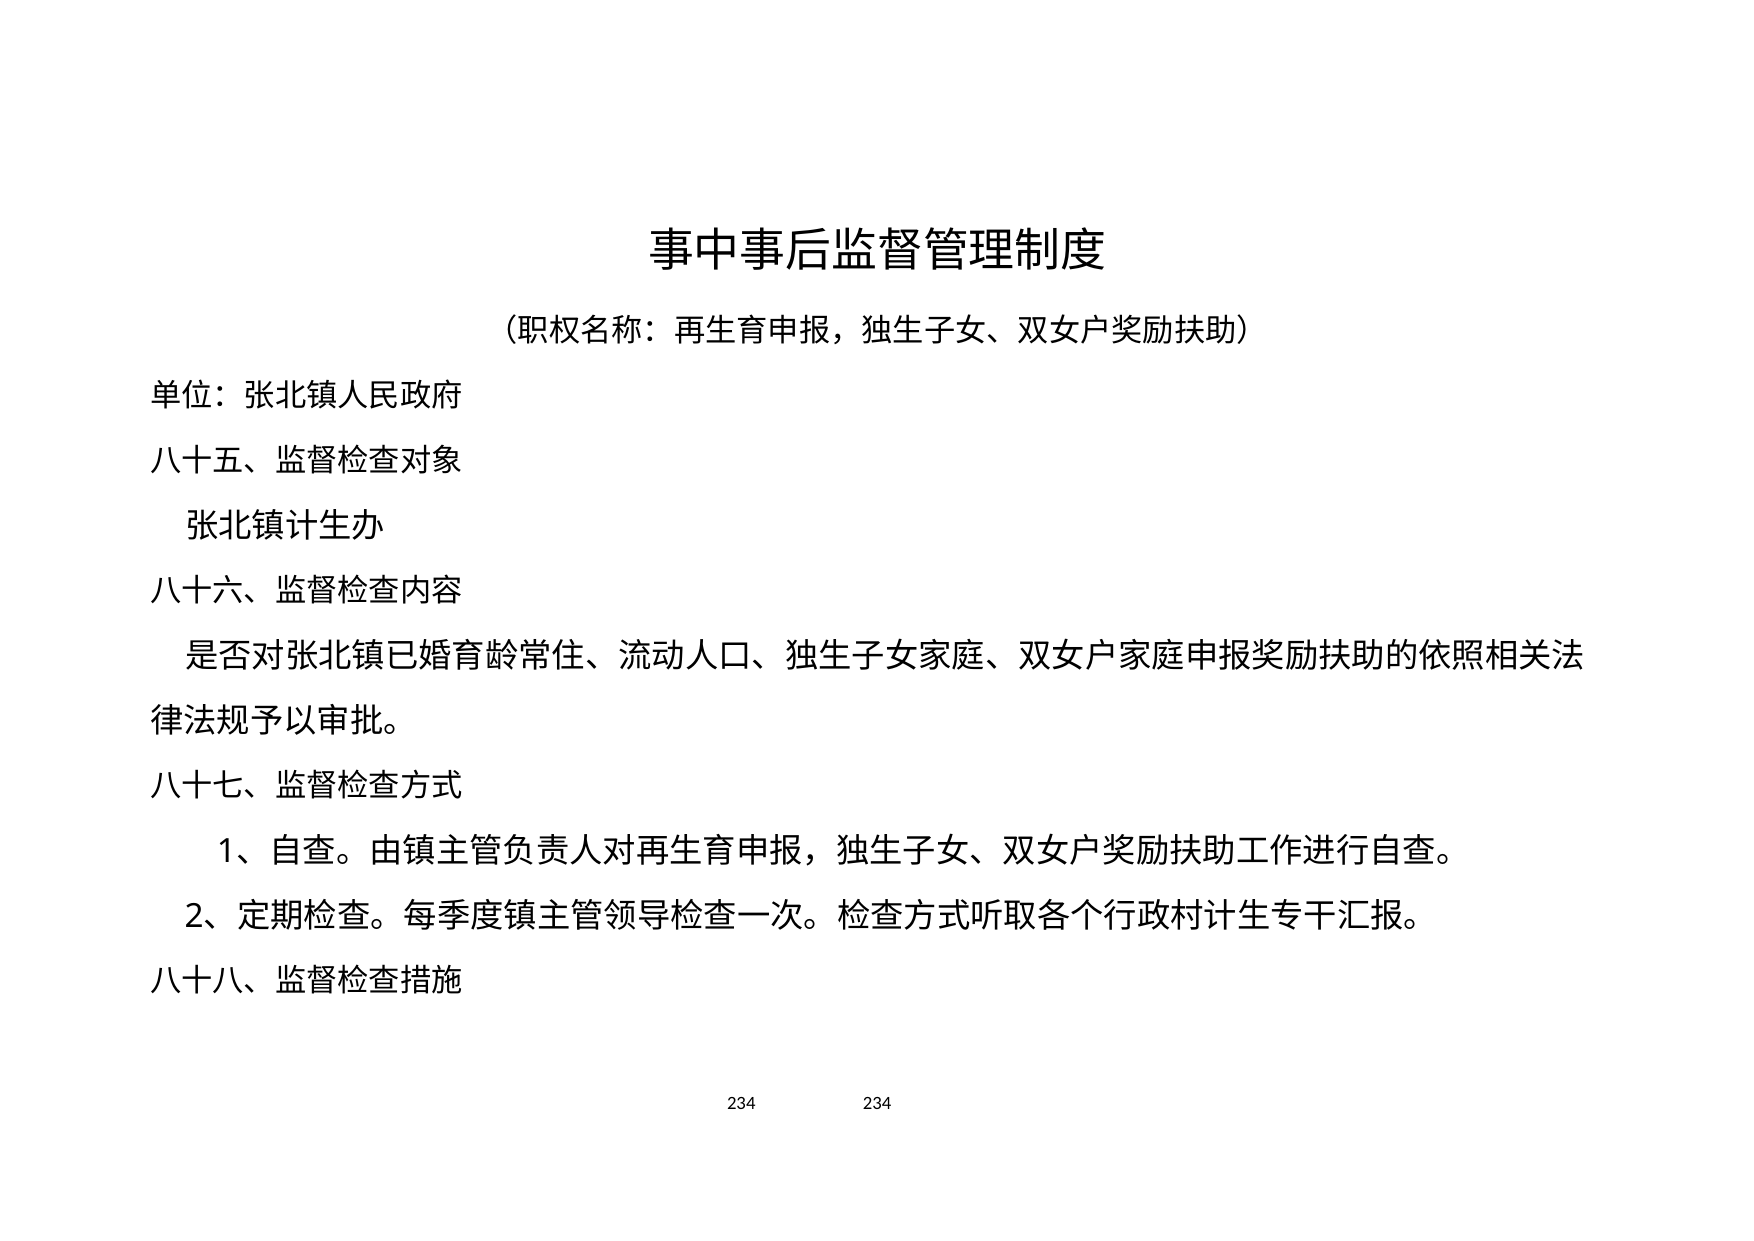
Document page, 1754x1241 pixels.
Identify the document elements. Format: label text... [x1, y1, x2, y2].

text 2、定期检查。每季度镇主管领导检查一次。检查方式听取各个行政村计生专干汇报。 [150, 880, 1604, 945]
text 是否对张北镇已婚育龄常住、流动人口、独生子女家庭、双女户家庭申报奖励扶助的依照相关法律法规予以审批。 [150, 620, 1604, 750]
text 事中事后监督管理制度 [150, 198, 1604, 295]
text 单位：张北镇人民政府 [150, 360, 1604, 425]
list 监督检查内容 [150, 555, 1604, 620]
text 1、自查。由镇主管负责人对再生育申报，独生子女、双女户奖励扶助工作进行自查。 [150, 815, 1604, 880]
list 监督检查方式 [150, 750, 1604, 815]
text 张北镇计生办 [150, 490, 1604, 555]
list 监督检查对象 [150, 425, 1604, 490]
list 监督检查措施 [150, 945, 1604, 1010]
text （职权名称：再生育申报，独生子女、双女户奖励扶助） [150, 295, 1604, 360]
